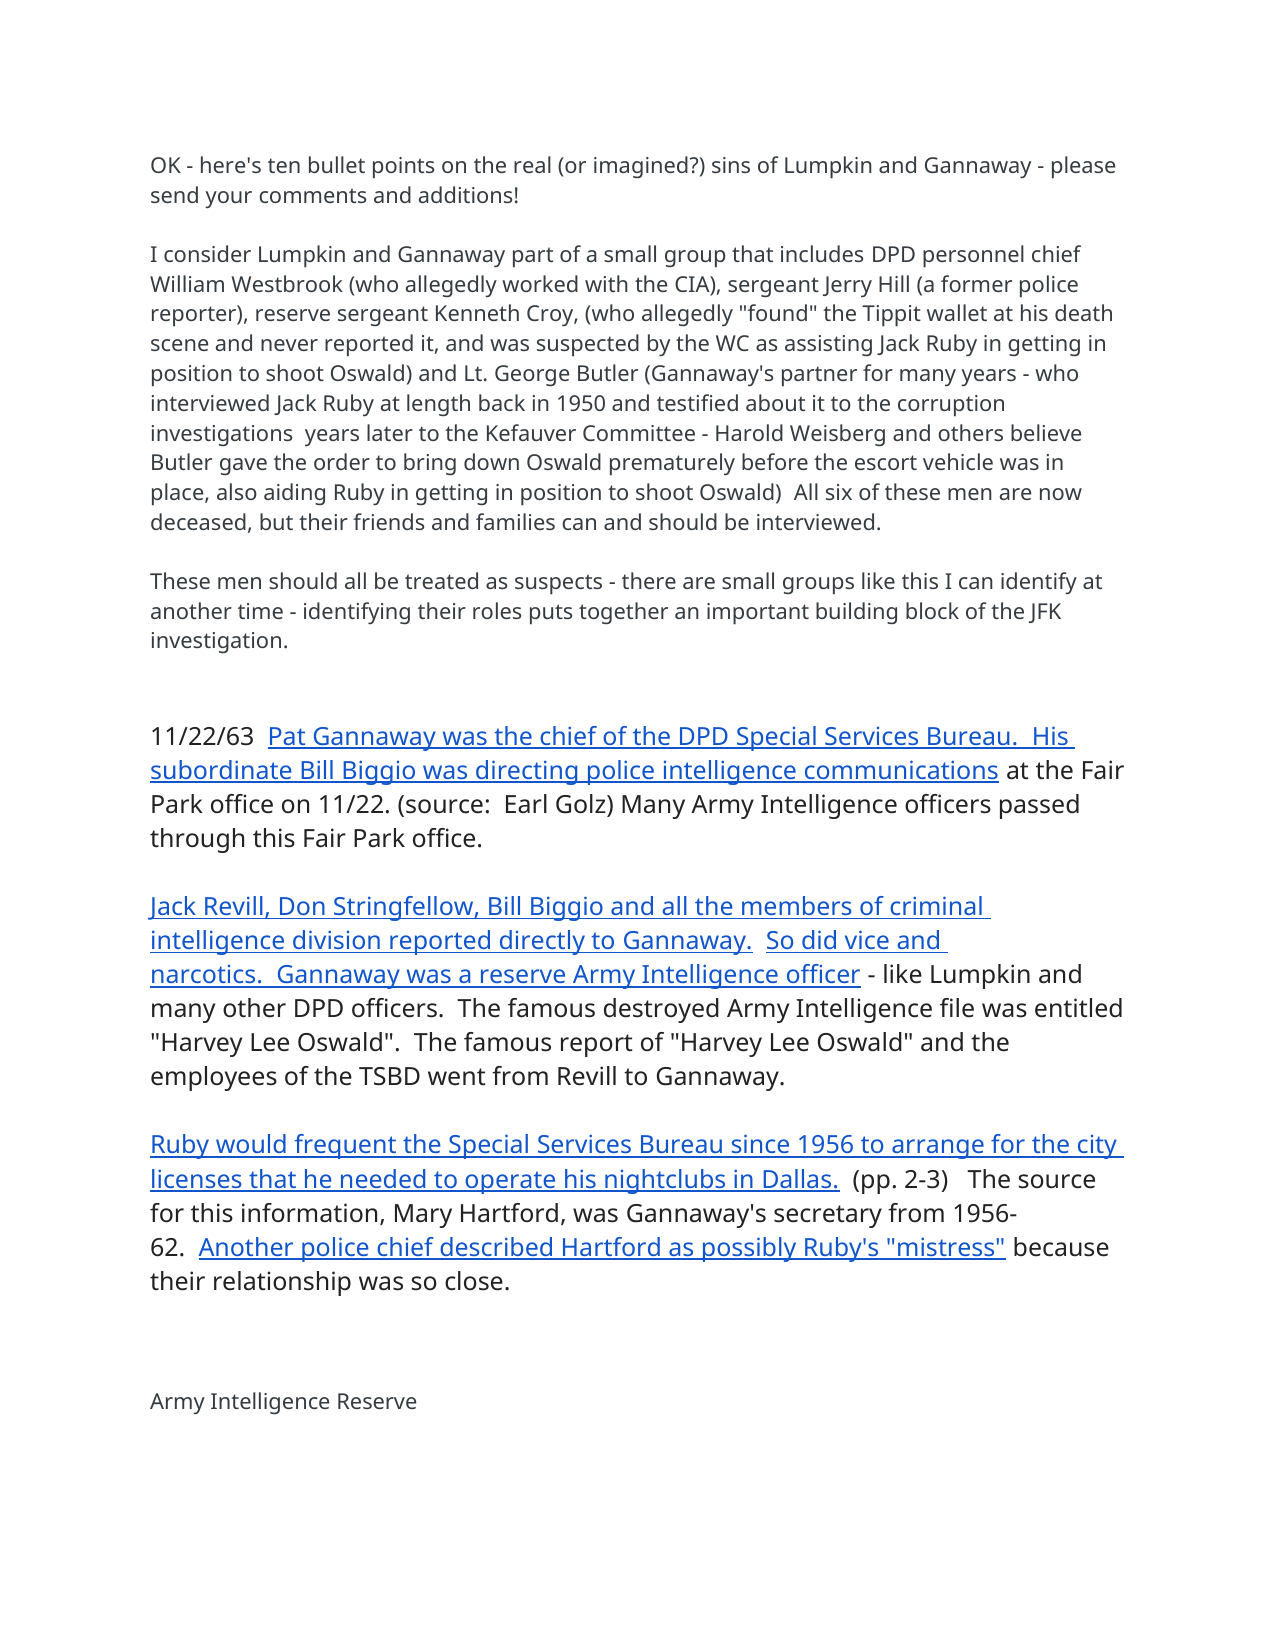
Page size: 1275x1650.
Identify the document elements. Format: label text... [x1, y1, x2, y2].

text 11/22/63 Pat Gannaway was the chief of the DPD Special Services Bureau. His subordinate Bill Biggio was directing police intelligence communications at the Fair Park office on 11/22. (source: Earl Golz) Many Army Intelligence officers passed through this Fair Park office. [150, 684, 1125, 855]
text OK - here's ten bullet points on the real (or imagined?) sins of Lumpkin and Gannaway - please send your comments and additions! [150, 150, 1125, 209]
text I consider Lumpkin and Gannaway part of a small group that includes DPD personnel chief William Westbrook (who allegedly worked with the CIA), sergeant Jerry Hill (a former police reporter), reserve sergeant Kenneth Croy, (who allegedly "found" the Tippit wallet at his death scene and never reported it, and was suspected by the WC as assisting Jack Ruby in getting in position to shoot Oswald) and Lt. George Butler (Gannaway's partner for many years - who interviewed Jack Ruby at length back in 1950 and testified about it to the corruption investigations years later to the Kefauver Committee - Harold Weisberg and others believe Butler gave the order to bring down Oswald prematurely before the escort vehicle was in place, also aiding Ruby in getting in position to shoot Oswald) All six of these men are now deceased, but their friends and families can and should be interviewed. [150, 239, 1125, 537]
text Army Intelligence Reserve [150, 1386, 1125, 1415]
text Jack Revill, Don Stringfellow, Bill Biggio and all the members of criminal intelligence division reported directly to Gannaway. So did vice and narcotics. Gannaway was a reserve Army Intelligence officer - like Lumpkin and many other DPD officers. The famous destroyed Army Intelligence file was entitled "Harvey Lee Oswald". The famous report of "Harvey Lee Oswald" and the employees of the TSBD went from Revill to Gannaway. [150, 889, 1125, 1093]
text Ruby would frequent the Special Services Bureau since 1956 to arrange for the city licenses that he needed to operate his nightclubs in Dallas. (pp. 2-3) The source for this information, Mary Hartford, was Gannaway's secretary from 1956-62. Another police chief described Hartford as possibly Ruby's "mistress" because their relationship was so close. [150, 1127, 1125, 1297]
text These men should all be treated as suspects - there are small groups like this I can identify at another time - identifying their roles puts together an important building block of the JFK investigation. [150, 566, 1125, 655]
